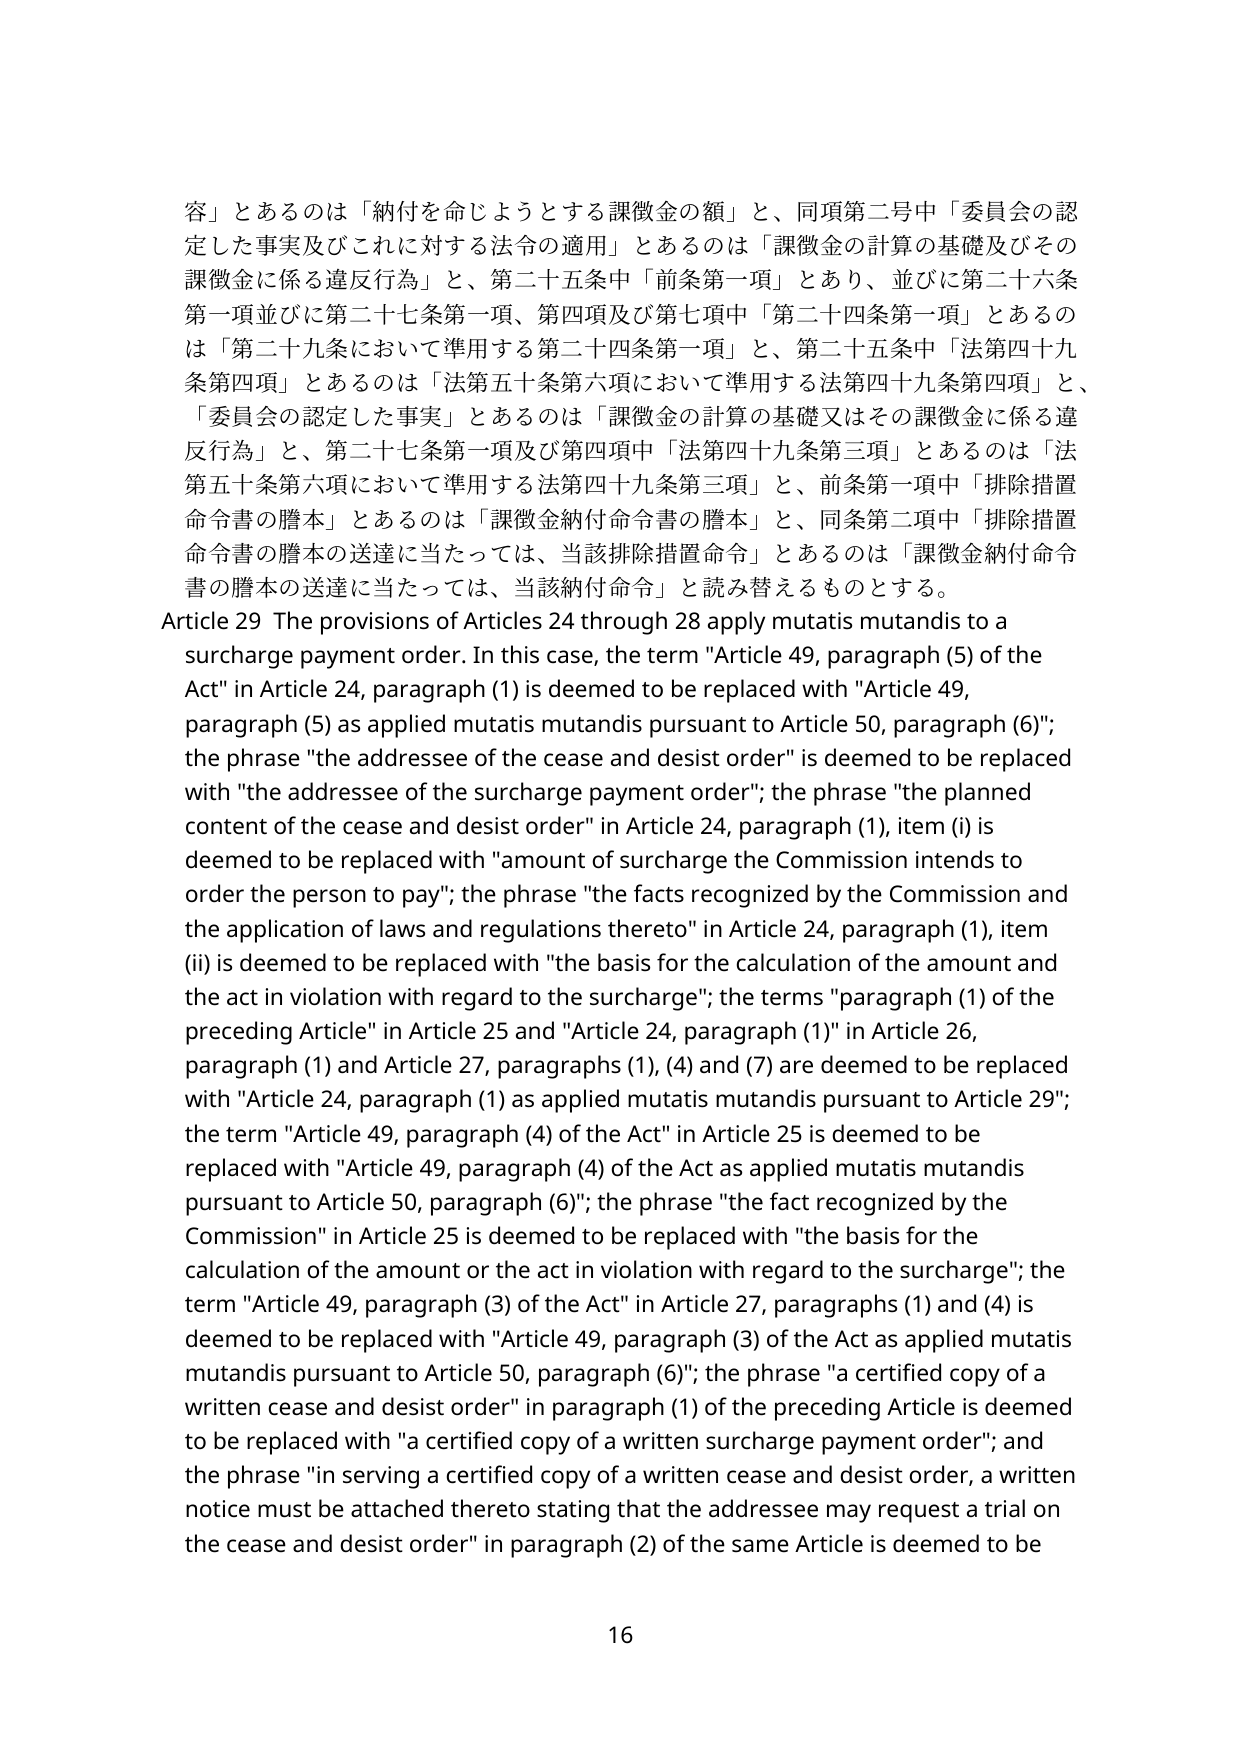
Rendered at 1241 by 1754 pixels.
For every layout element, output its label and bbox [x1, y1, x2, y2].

text [161, 604, 1079, 1560]
text [161, 194, 1079, 604]
